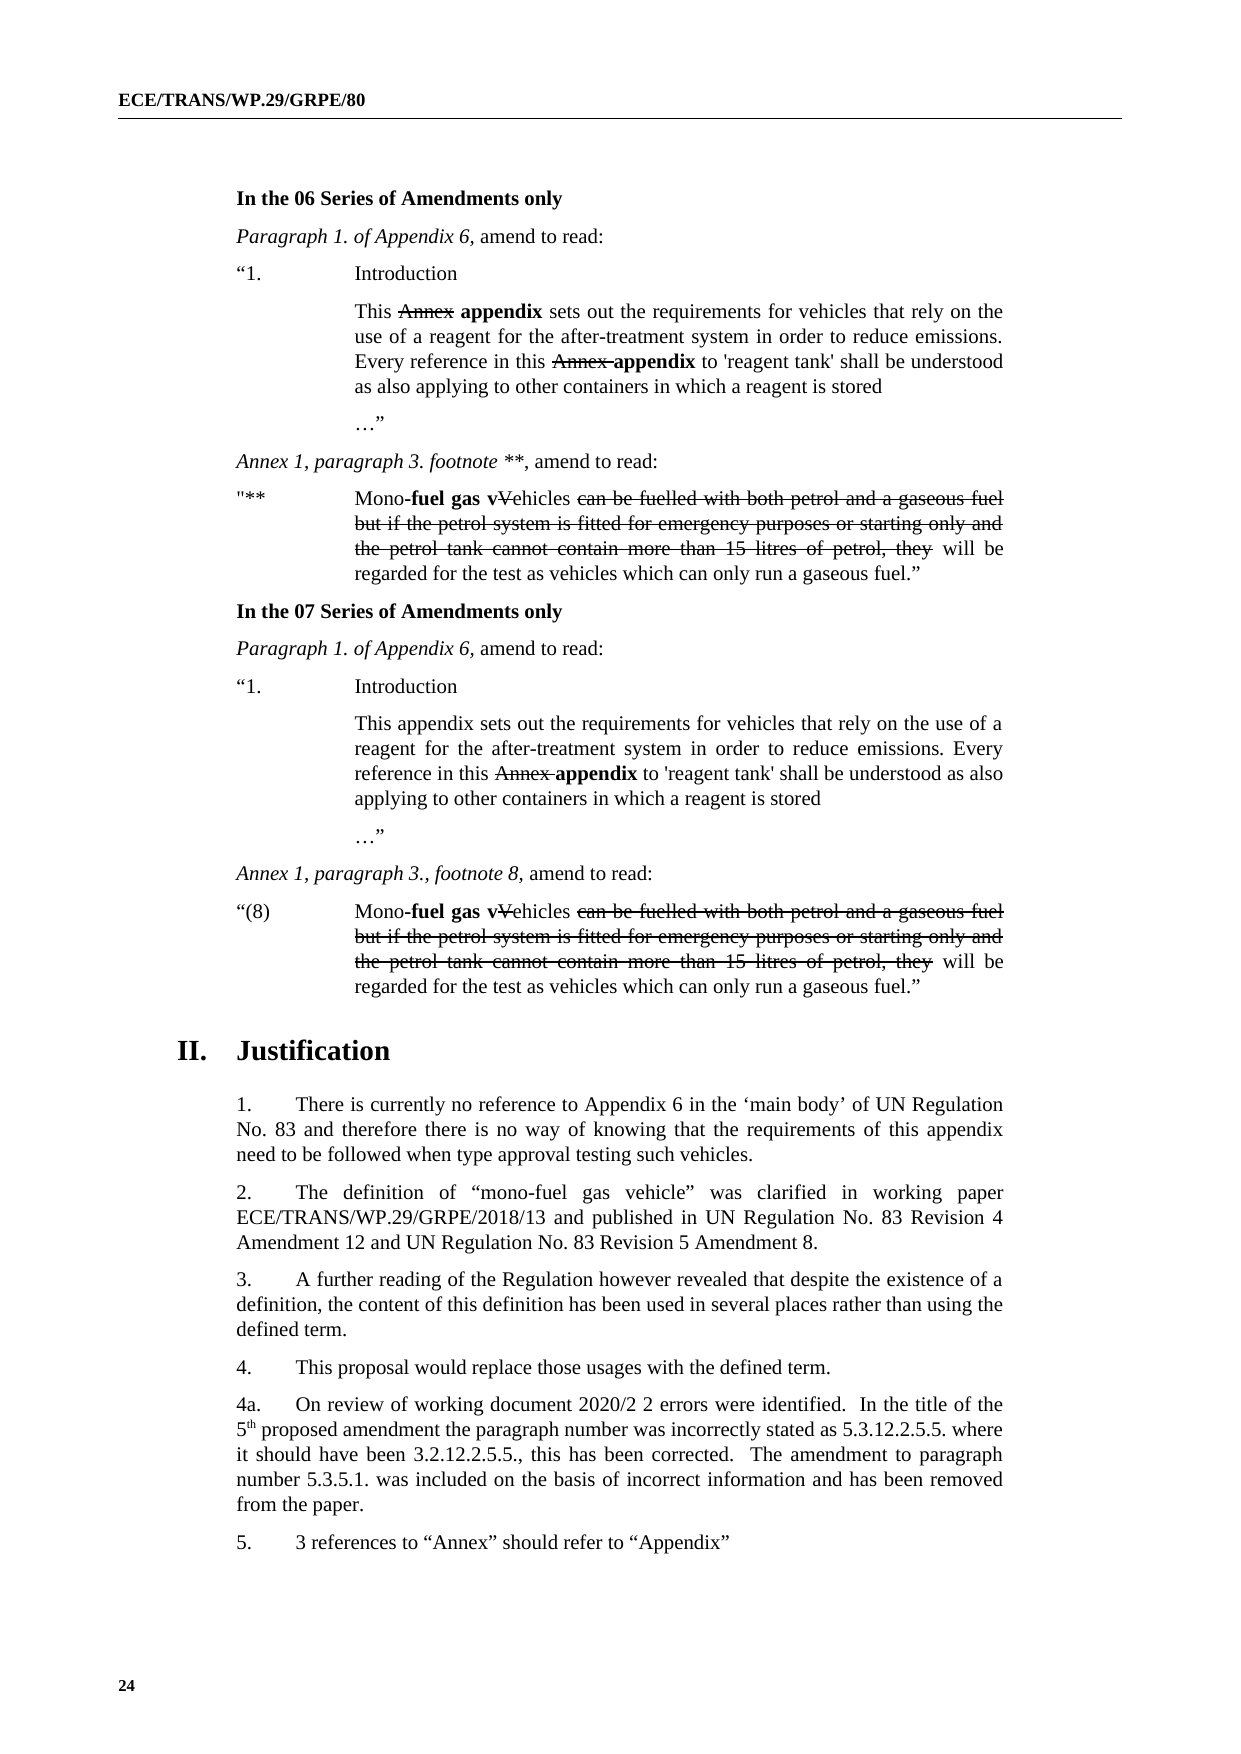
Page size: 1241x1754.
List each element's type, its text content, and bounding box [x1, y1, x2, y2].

text In the 07 Series of Amendments only [236, 598, 1004, 623]
text "** Mono-fuel gas vVehicles can be fuelled with both petrol and a gaseous fuel but if the petrol system is fitted for emergency purposes or starting only and the petrol tank cannot contain more than 15 litres of petrol, they will be regarded for the test as vehicles which can only run a gaseous fuel.” [236, 485, 1004, 585]
text This Annex appendix sets out the requirements for vehicles that rely on the use of a reagent for the after-treatment system in order to reduce emissions. Every reference in this Annex appendix to 'reagent tank' shall be understood as also applying to other containers in which a reagent is stored [354, 298, 1004, 398]
text …” [295, 823, 1004, 848]
text 5. 3 references to “Annex” should refer to “Appendix” [236, 1529, 1004, 1554]
text II. Justification [118, 1035, 1004, 1066]
text “1. Introduction [236, 673, 1004, 698]
text This appendix sets out the requirements for vehicles that rely on the use of a reagent for the after-treatment system in order to reduce emissions. Every reference in this Annex appendix to 'reagent tank' shall be understood as also applying to other containers in which a reagent is stored [354, 710, 1004, 810]
text Annex 1, paragraph 3. footnote **, amend to read: [236, 448, 1004, 473]
text 1. There is currently no reference to Appendix 6 in the ‘main body’ of UN Regulation No. 83 and therefore there is no way of knowing that the requirements of this appendix need to be followed when type approval testing such vehicles. [236, 1091, 1004, 1166]
text Paragraph 1. of Appendix 6, amend to read: [236, 635, 1004, 660]
text 2. The definition of “mono-fuel gas vehicle” was clarified in working paper ECE/TRANS/WP.29/GRPE/2018/13 and published in UN Regulation No. 83 Revision 4 Amendment 12 and UN Regulation No. 83 Revision 5 Amendment 8. [236, 1179, 1004, 1254]
text “(8) Mono-fuel gas vVehicles can be fuelled with both petrol and a gaseous fuel but if the petrol system is fitted for emergency purposes or starting only and the petrol tank cannot contain more than 15 litres of petrol, they will be regarded for the test as vehicles which can only run a gaseous fuel.” [236, 898, 1004, 998]
text 3. A further reading of the Regulation however revealed that despite the existence of a definition, the content of this definition has been used in several places rather than using the defined term. [236, 1266, 1004, 1341]
text …” [295, 410, 1004, 435]
text Paragraph 1. of Appendix 6, amend to read: [236, 223, 1004, 248]
text “1. Introduction [236, 260, 1004, 285]
text 4. This proposal would replace those usages with the defined term. [236, 1354, 1004, 1379]
text Annex 1, paragraph 3., footnote 8, amend to read: [236, 860, 1004, 885]
text In the 06 Series of Amendments only [236, 185, 1004, 210]
text 4a. On review of working document 2020/2 2 errors were identified. In the title of the 5th proposed amendment the paragraph number was incorrectly stated as 5.3.12.2.5.5. where it should have been 3.2.12.2.5.5., this has been corrected. The amendment to paragraph number 5.3.5.1. was included on the basis of incorrect information and has been removed from the paper. [236, 1391, 1004, 1516]
